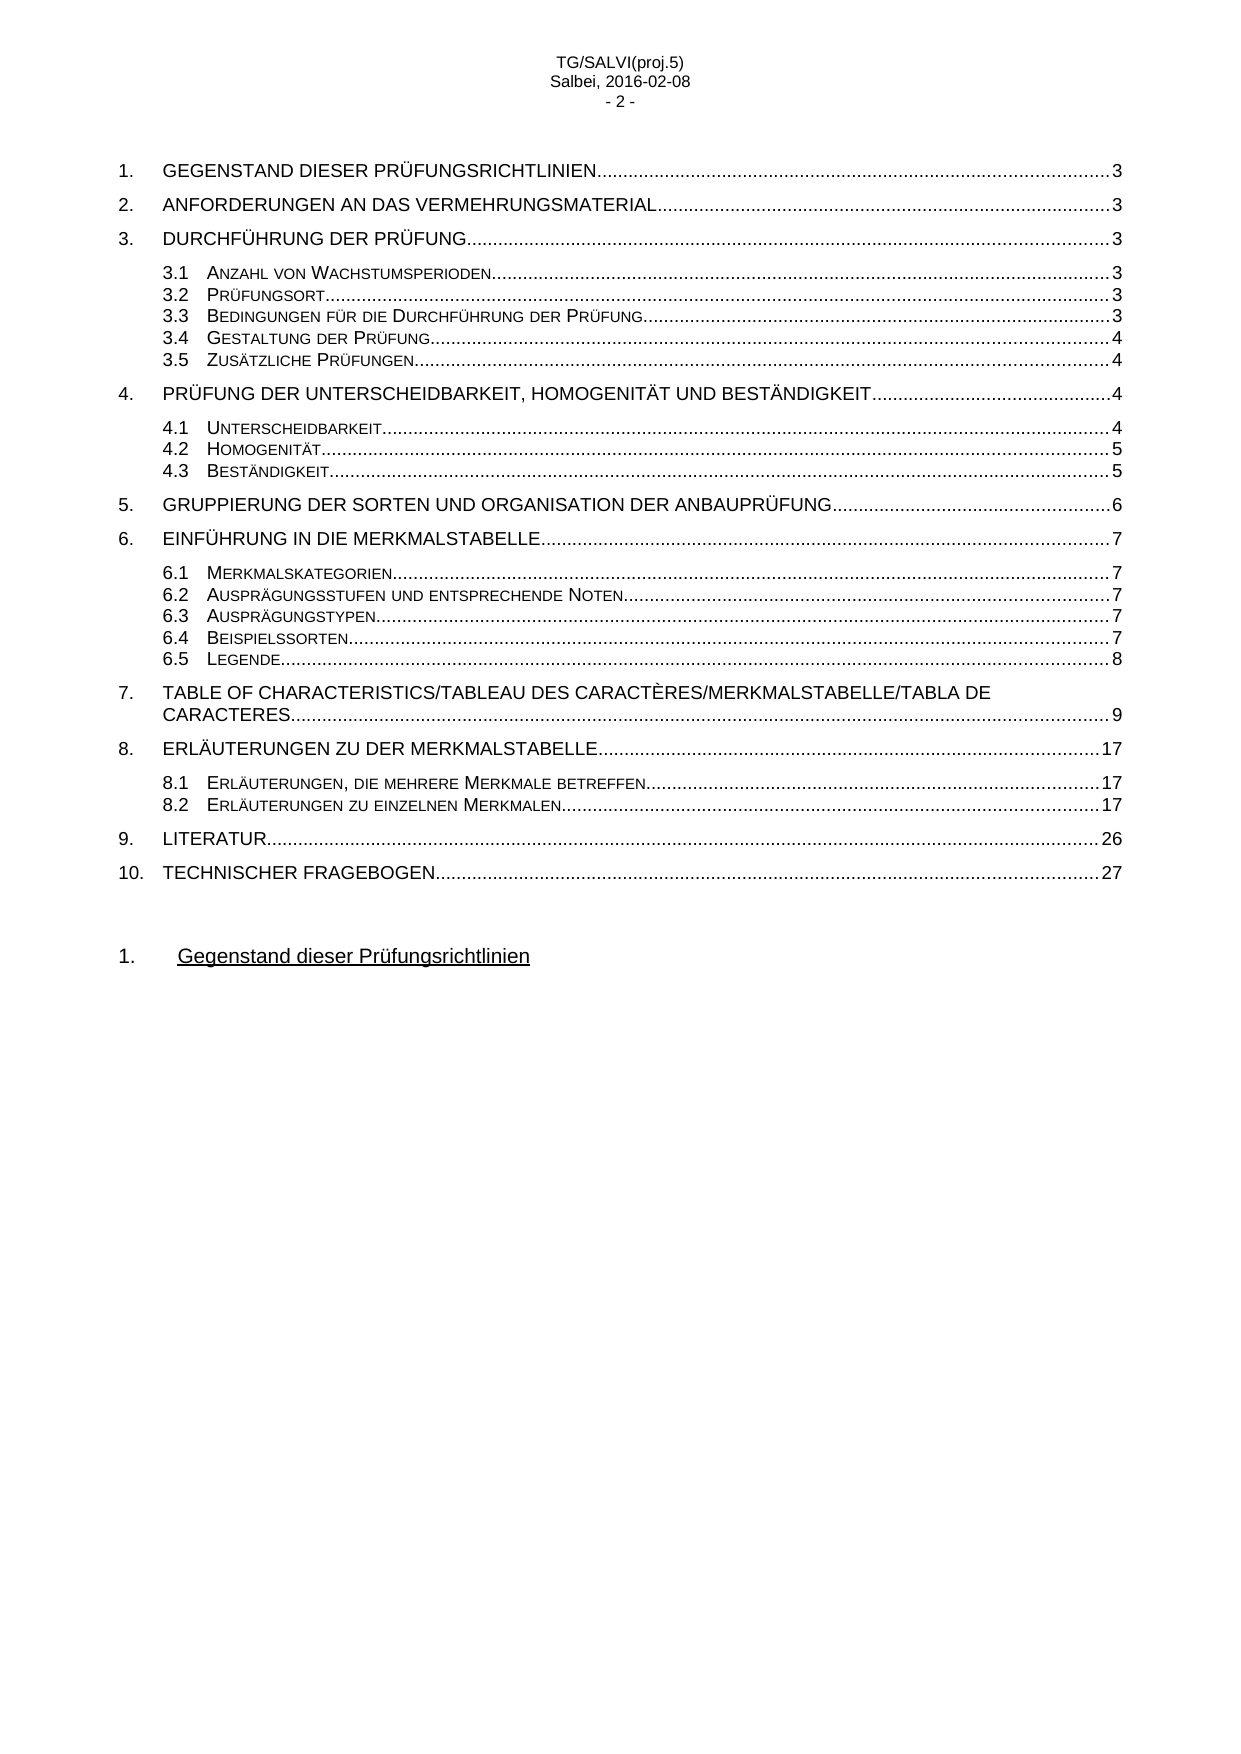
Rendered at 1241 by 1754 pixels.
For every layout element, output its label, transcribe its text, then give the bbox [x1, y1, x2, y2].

text 6.2 Ausprägungsstufen und entsprechende Noten 7 [162, 583, 1033, 605]
text 6.1 Merkmalskategorien 7 [162, 562, 1033, 583]
text 4.1 Unterscheidbarkeit 4 [162, 417, 1033, 438]
text 6.5 Legende 8 [162, 648, 1033, 670]
text 5. Gruppierung der Sorten und Organisation der Anbauprüfung 6 [118, 494, 1033, 515]
subtitle Gegenstand dieser Prüfungsrichtlinien [118, 943, 1122, 967]
text 4.3 Beständigkeit 5 [162, 460, 1033, 481]
text 3.1 Anzahl von Wachstumsperioden 3 [162, 262, 1033, 284]
text 8.1 Erläuterungen, die mehrere Merkmale betreffen 17 [162, 772, 1033, 793]
text 6. Einführung in die Merkmalstabelle 7 [118, 528, 1033, 549]
text 3.5 Zusätzliche Prüfungen 4 [162, 348, 1033, 370]
text 8. Erläuterungen zu der Merkmalstabelle 17 [118, 738, 1033, 759]
text 4. Prüfung der Unterscheidbarkeit, Homogenität und Beständigkeit 4 [118, 382, 1033, 404]
text 3. Durchführung der Prüfung 3 [118, 228, 1033, 250]
text 2. Anforderungen an das Vermehrungsmaterial 3 [118, 194, 1033, 216]
text 3.3 Bedingungen für die Durchführung der Prüfung 3 [162, 305, 1033, 327]
text 9. Literatur 26 [118, 827, 1033, 849]
text 3.2 Prüfungsort 3 [162, 284, 1033, 305]
text 10. Technischer Fragebogen 27 [118, 862, 1033, 883]
text 6.4 Beispielssorten 7 [162, 627, 1033, 648]
text 1. Gegenstand dieser Prüfungsrichtlinien 3 [118, 160, 1033, 182]
text 7. Table of Characteristics/Tableau des caractères/Merkmalstabelle/Tabla de caracteres 9 [118, 682, 1033, 725]
text 3.4 Gestaltung der Prüfung 4 [162, 327, 1033, 348]
text 6.3 Ausprägungstypen 7 [162, 605, 1033, 627]
text 8.2 Erläuterungen zu einzelnen Merkmalen 17 [162, 793, 1033, 815]
text 4.2 Homogenität 5 [162, 438, 1033, 460]
